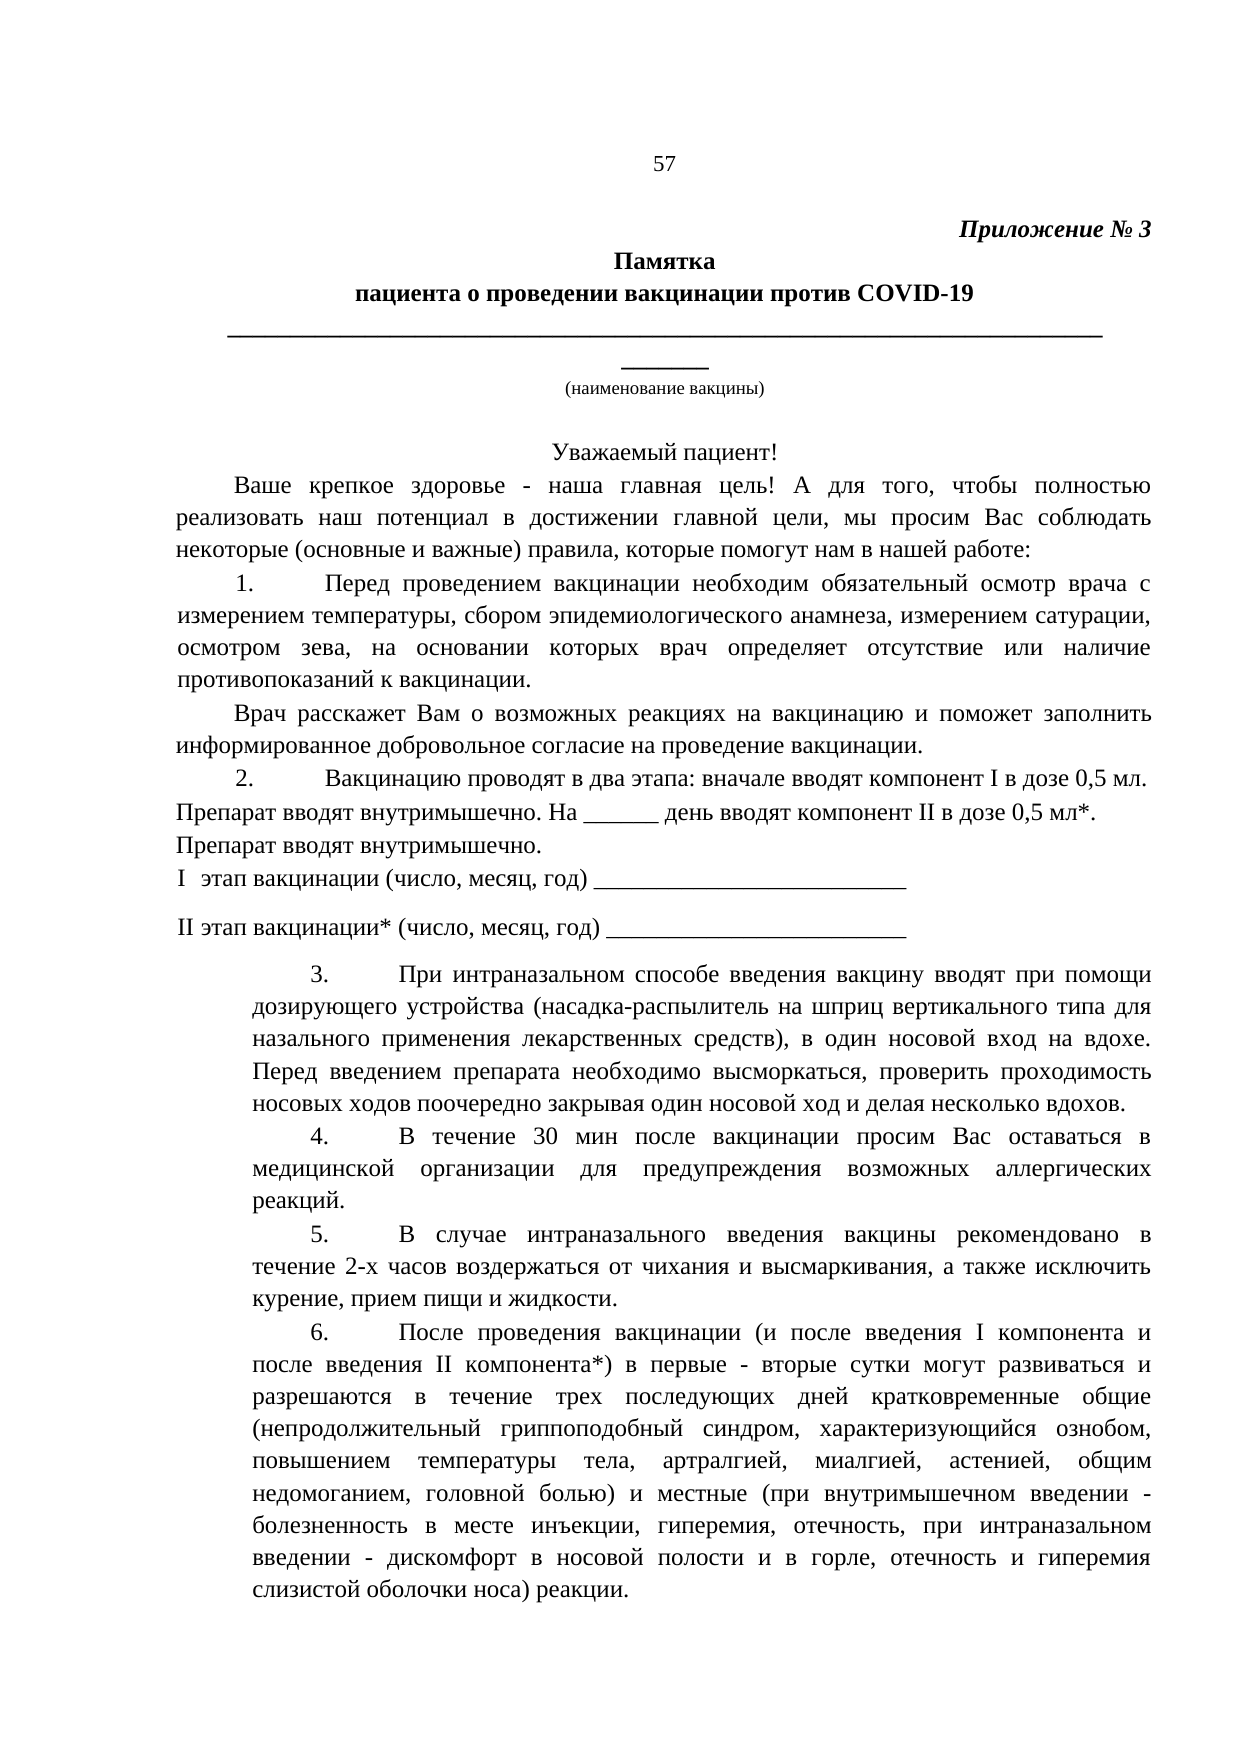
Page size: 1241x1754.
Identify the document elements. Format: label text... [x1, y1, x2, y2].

text (наименование вакцины) [177, 377, 1152, 398]
text Уважаемый пациент! [177, 437, 1152, 466]
text 57 [177, 150, 1152, 176]
text Препарат вводят внутримышечно. [176, 830, 1141, 859]
subtitle пациента о проведении вакцинации против COVID-19 _____________________________________________________________________________ [224, 278, 1104, 372]
list В течение 30 мин после вакцинации просим Вас оставаться в медицинской организации для предупреждения возможных аллергических реакций. [252, 1121, 1152, 1214]
list Вакцинацию проводят в два этапа: вначале вводят компонент I в дозе 0,5 мл. [177, 763, 1152, 792]
list В случае интраназального введения вакцины рекомендовано в течение 2-х часов воздержаться от чихания и высмаркивания, а также исключить курение, прием пищи и жидкости. [252, 1219, 1152, 1312]
text Ваше крепкое здоровье - наша главная цель! А для того, чтобы полностью реализовать наш потенциал в достижении главной цели, мы просим Вас соблюдать некоторые (основные и важные) правила, которые помогут нам в нашей работе: [176, 470, 1152, 563]
text Препарат вводят внутримышечно. На ______ день вводят компонент II в дозе 0,5 мл*. [176, 797, 1153, 825]
list Перед проведением вакцинации необходим обязательный осмотр врача с измерением температуры, сбором эпидемиологического анамнеза, измерением сатурации, осмотром зева, на основании которых врач определяет отсутствие или наличие противопоказаний к вакцинации. [177, 568, 1152, 693]
list этап вакцинации* (число, месяц, год) ________________________ [177, 912, 1141, 940]
text Врач расскажет Вам о возможных реакциях на вакцинацию и поможет заполнить информированное добровольное согласие на проведение вакцинации. [176, 698, 1153, 759]
text Приложение № 3 Памятка [614, 214, 1153, 275]
list этап вакцинации (число, месяц, год) _________________________ [177, 863, 1141, 892]
list После проведения вакцинации (и после введения I компонента и после введения II компонента*) в первые - вторые сутки могут развиваться и разрешаются в течение трех последующих дней кратковременные общие (непродолжительный гриппоподобный синдром, характеризующийся ознобом, повышением температуры тела, артралгией, миалгией, астенией, общим недомоганием, головной болью) и местные (при внутримышечном введении - болезненность в месте инъекции, гиперемия, отечность, при интраназальном введении - дискомфорт в носовой полости и в горле, отечность и гиперемия слизистой оболочки носа) реакции. [252, 1317, 1152, 1603]
list При интраназальном способе введения вакцину вводят при помощи дозирующего устройства (насадка-распылитель на шприц вертикального типа для назального применения лекарственных средств), в один носовой вход на вдохе. Перед введением препарата необходимо высморкаться, проверить проходимость носовых ходов поочередно закрывая один носовой ход и делая несколько вдохов. [252, 959, 1152, 1117]
